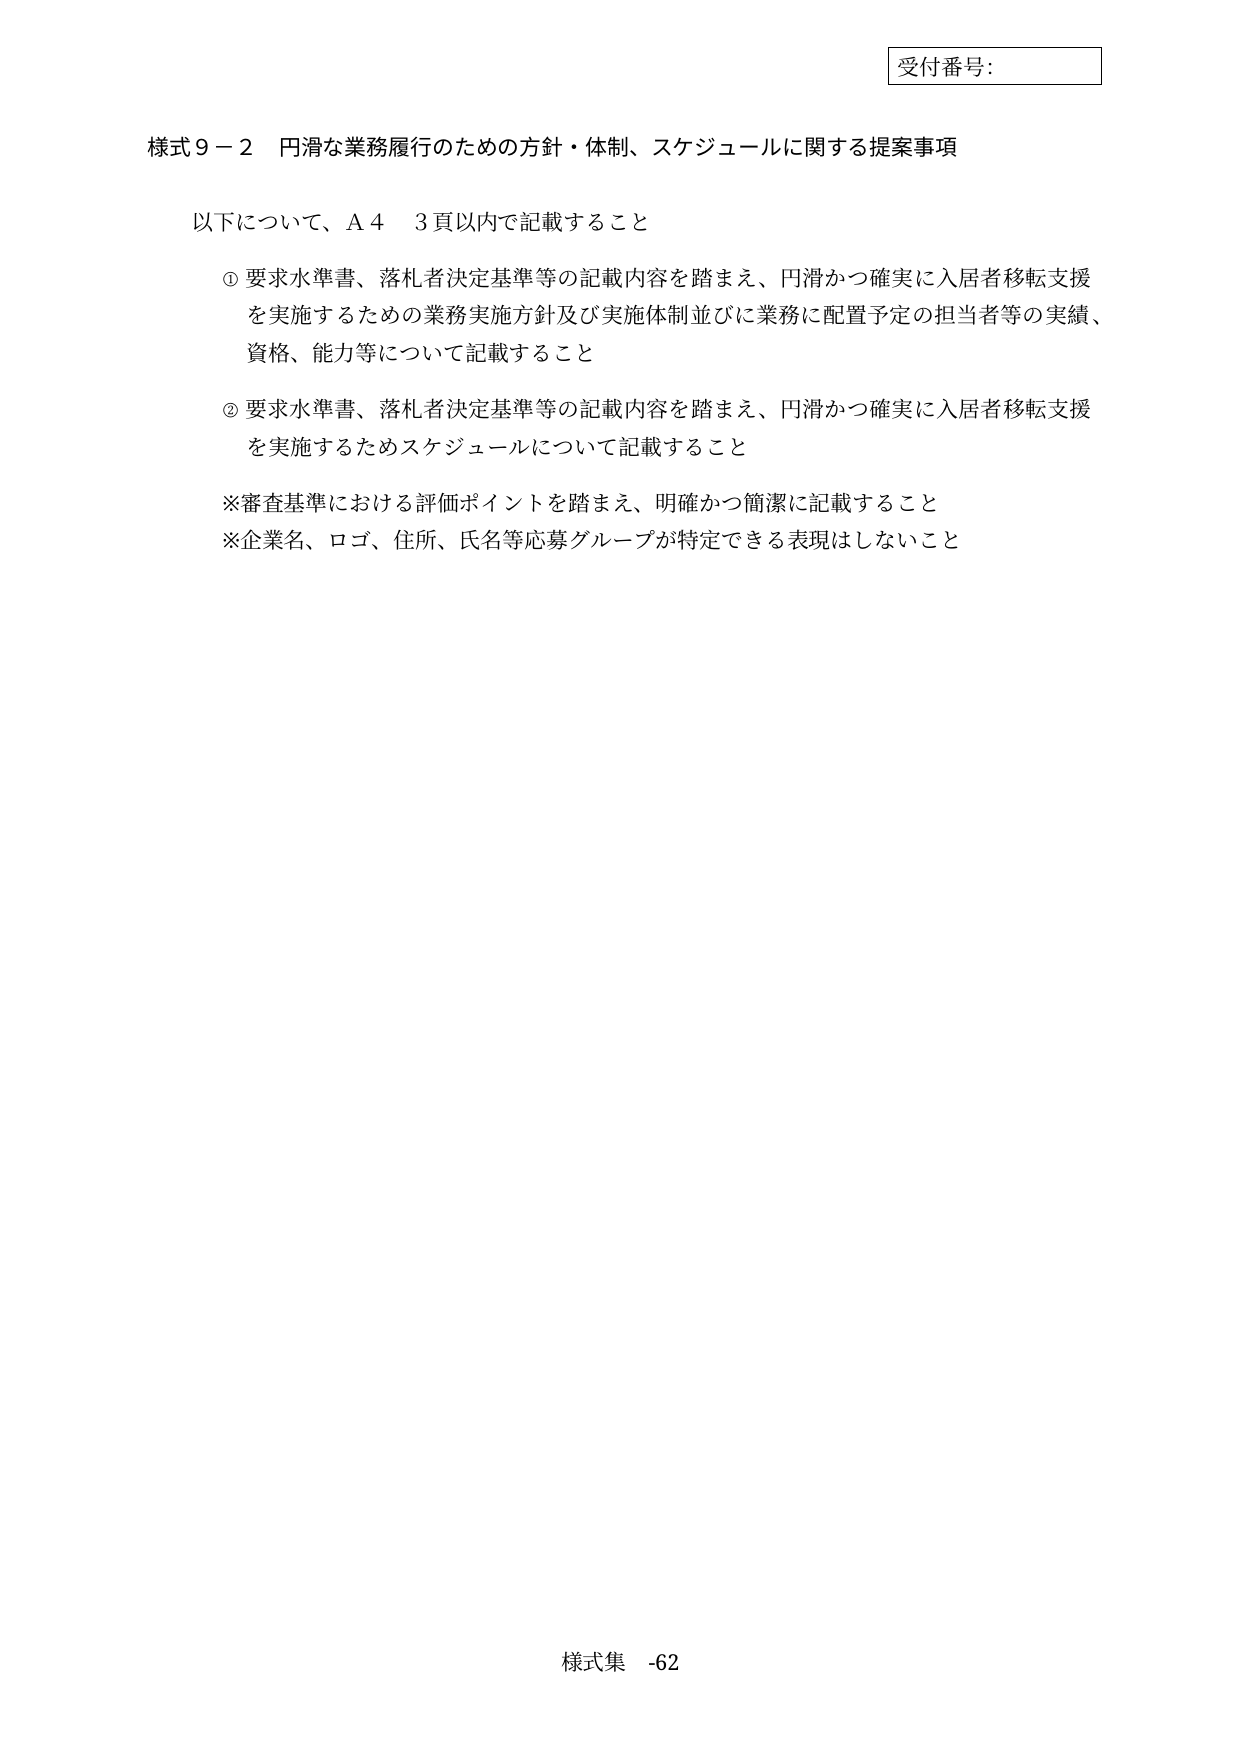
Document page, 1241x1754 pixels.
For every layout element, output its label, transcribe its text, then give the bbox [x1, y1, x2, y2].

text ※企業名、ロゴ、住所、氏名等応募グループが特定できる表現はしないこと [222, 521, 1092, 558]
text ① 要求水準書、落札者決定基準等の記載内容を踏まえ、円滑かつ確実に入居者移転支援を実施するための業務実施方針及び実施体制並びに業務に配置予定の担当者等の実績、資格、能力等について記載すること [222, 258, 1092, 371]
text ※審査基準における評価ポイントを踏まえ、明確かつ簡潔に記載すること [222, 483, 1092, 521]
text 以下について、Ａ４ ３頁以内で記載すること [148, 202, 1092, 239]
text ② 要求水準書、落札者決定基準等の記載内容を踏まえ、円滑かつ確実に入居者移転支援を実施するためスケジュールについて記載すること [222, 389, 1092, 464]
subtitle 様式９－２ 円滑な業務履行のための方針・体制、スケジュールに関する提案事項 [148, 127, 1092, 164]
